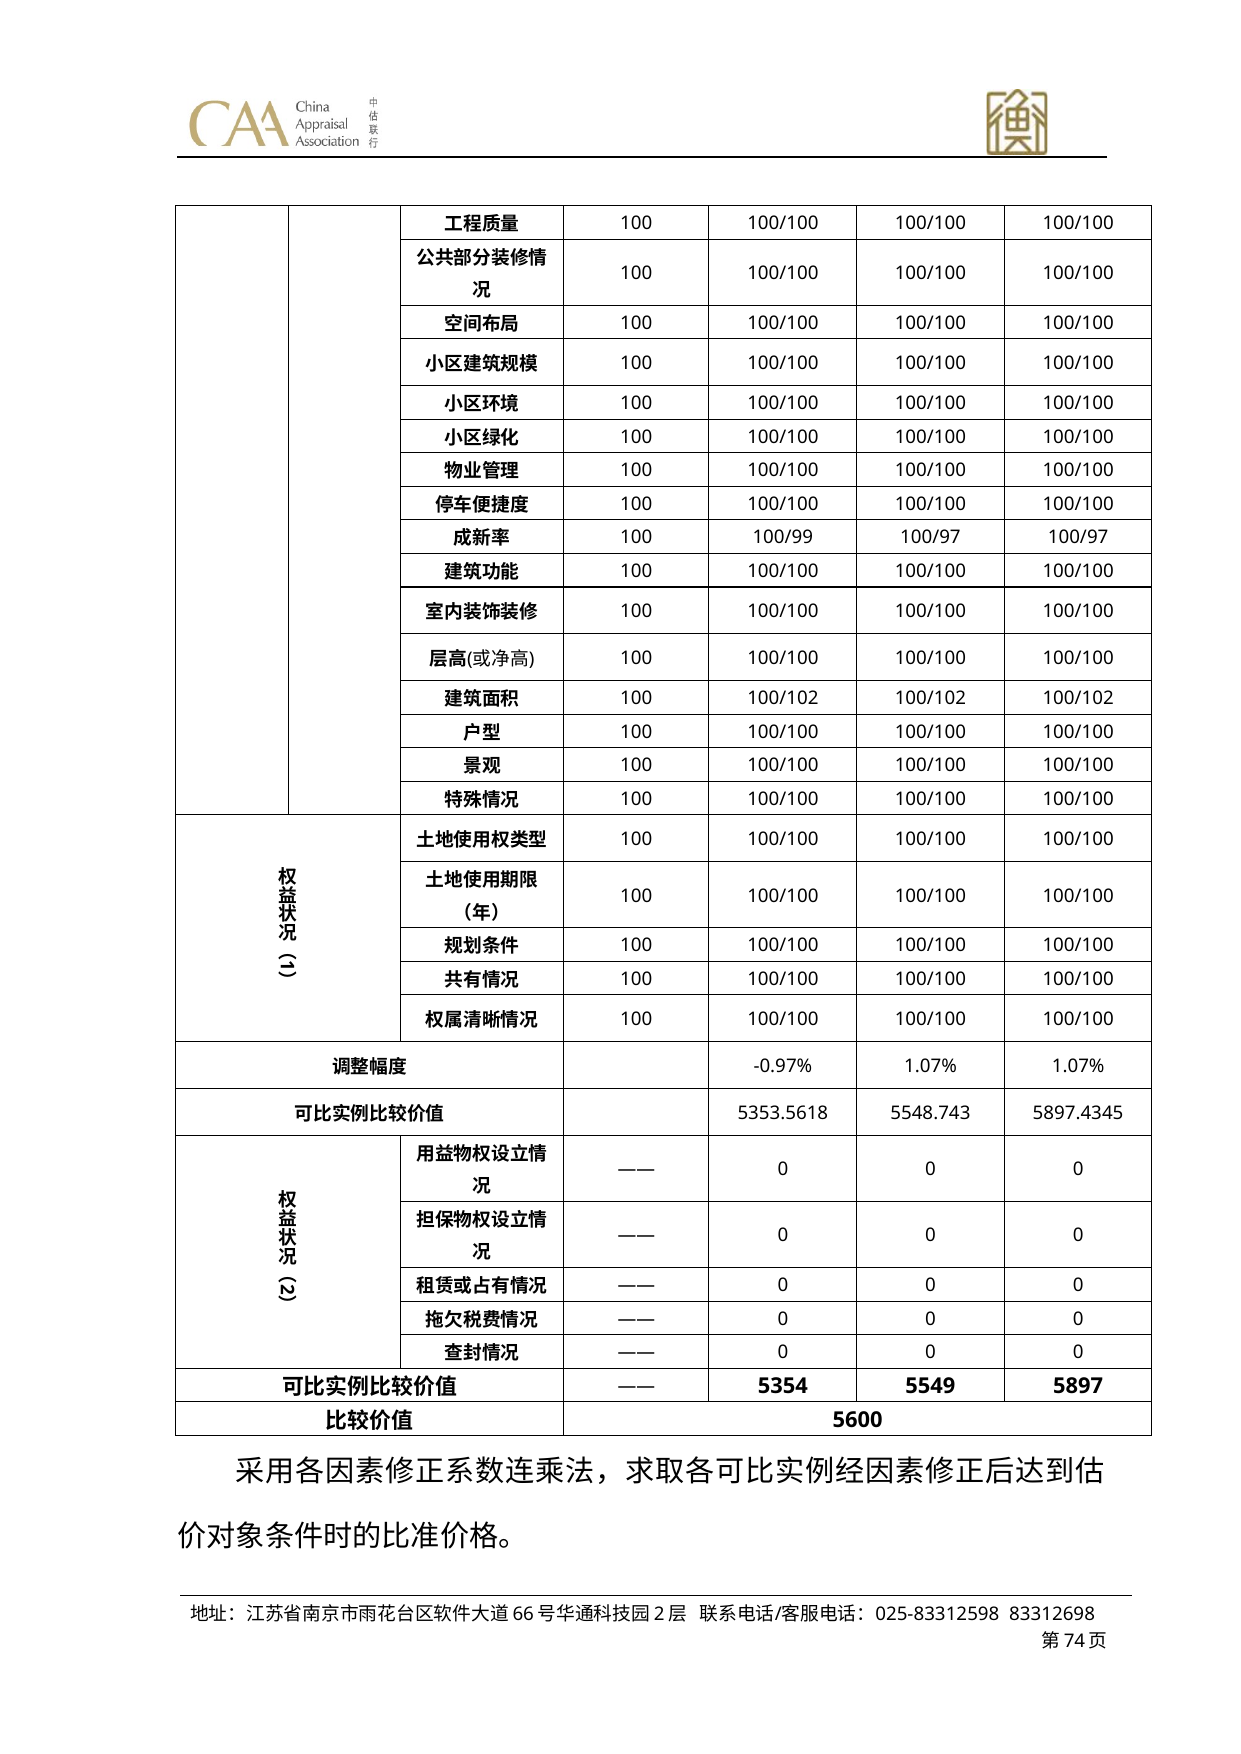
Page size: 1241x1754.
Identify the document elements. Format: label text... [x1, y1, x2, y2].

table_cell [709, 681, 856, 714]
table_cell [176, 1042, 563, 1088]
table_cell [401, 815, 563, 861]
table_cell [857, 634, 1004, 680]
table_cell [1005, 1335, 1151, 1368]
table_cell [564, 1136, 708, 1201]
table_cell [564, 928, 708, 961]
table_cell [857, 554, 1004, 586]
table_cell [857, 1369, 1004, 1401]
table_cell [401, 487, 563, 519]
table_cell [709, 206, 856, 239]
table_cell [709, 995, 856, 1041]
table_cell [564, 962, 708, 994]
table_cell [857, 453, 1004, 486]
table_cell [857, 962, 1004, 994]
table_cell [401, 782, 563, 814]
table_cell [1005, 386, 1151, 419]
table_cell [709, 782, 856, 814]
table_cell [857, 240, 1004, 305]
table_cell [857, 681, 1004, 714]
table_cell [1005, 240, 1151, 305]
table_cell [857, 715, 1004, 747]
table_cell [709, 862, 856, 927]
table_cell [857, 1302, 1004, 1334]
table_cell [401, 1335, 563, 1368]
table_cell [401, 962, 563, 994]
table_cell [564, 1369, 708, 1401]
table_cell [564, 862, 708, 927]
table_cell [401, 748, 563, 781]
text 采用各因素修正系数连乘法，求取各可比实例经因素修正后达到估价对象条件时的比准价格。 [177, 1436, 1107, 1566]
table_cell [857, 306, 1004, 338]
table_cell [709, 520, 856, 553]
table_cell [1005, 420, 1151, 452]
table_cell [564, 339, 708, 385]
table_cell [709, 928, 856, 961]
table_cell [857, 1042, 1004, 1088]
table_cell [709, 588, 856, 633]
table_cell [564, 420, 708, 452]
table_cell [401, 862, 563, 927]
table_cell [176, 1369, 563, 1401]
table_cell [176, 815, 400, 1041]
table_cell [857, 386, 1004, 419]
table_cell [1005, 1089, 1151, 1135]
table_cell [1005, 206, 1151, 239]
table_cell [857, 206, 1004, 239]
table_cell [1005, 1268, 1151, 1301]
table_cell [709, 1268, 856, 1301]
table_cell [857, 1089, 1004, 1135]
picture [177, 88, 395, 155]
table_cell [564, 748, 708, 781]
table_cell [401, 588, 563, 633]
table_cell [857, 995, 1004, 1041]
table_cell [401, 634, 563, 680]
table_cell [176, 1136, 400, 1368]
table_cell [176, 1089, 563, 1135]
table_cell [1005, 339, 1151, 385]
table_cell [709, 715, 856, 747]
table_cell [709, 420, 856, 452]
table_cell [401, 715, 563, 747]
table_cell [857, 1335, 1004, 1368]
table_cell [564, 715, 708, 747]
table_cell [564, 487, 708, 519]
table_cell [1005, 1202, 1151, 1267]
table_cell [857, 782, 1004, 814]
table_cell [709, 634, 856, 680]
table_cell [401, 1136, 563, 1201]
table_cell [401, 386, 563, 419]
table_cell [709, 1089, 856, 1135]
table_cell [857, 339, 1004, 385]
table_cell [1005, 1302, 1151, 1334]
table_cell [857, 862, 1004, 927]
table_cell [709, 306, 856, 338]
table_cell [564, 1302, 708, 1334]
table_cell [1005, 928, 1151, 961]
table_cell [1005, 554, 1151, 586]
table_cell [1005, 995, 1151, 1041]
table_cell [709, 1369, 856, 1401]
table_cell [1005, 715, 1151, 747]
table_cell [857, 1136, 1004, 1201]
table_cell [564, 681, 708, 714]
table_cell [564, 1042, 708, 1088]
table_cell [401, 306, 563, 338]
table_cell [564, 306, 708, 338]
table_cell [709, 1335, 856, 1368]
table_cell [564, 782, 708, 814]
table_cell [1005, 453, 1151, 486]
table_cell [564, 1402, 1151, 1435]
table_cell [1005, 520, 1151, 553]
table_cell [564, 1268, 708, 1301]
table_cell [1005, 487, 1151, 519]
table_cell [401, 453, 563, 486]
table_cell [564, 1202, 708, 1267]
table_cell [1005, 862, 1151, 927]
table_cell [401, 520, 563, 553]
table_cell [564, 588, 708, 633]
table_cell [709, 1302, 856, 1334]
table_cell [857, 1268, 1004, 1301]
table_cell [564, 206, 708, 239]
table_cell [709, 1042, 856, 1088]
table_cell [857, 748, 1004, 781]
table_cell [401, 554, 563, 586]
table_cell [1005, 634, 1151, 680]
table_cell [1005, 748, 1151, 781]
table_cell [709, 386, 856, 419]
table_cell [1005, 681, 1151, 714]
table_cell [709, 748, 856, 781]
picture [986, 89, 1048, 155]
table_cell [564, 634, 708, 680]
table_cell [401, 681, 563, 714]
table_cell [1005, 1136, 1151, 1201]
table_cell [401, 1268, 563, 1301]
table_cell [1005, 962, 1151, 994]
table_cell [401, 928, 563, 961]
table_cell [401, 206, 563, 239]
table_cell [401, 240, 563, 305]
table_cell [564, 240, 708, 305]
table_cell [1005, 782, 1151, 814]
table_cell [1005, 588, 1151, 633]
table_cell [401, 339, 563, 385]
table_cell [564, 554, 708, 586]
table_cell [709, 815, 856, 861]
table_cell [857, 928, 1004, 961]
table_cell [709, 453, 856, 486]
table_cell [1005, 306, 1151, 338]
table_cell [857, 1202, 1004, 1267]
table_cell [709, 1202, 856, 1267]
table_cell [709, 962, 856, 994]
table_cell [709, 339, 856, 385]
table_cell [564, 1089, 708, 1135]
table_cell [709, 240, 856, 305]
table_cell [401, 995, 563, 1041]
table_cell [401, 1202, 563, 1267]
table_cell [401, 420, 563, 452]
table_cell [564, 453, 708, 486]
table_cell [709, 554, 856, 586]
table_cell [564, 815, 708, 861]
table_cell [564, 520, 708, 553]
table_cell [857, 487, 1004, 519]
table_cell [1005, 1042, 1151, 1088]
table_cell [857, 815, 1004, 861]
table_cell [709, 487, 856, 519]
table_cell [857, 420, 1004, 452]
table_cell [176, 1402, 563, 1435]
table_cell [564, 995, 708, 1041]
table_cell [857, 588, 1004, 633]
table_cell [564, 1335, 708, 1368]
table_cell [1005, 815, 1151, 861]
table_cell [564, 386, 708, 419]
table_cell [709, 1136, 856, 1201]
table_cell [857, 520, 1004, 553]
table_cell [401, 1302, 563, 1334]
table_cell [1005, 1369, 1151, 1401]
